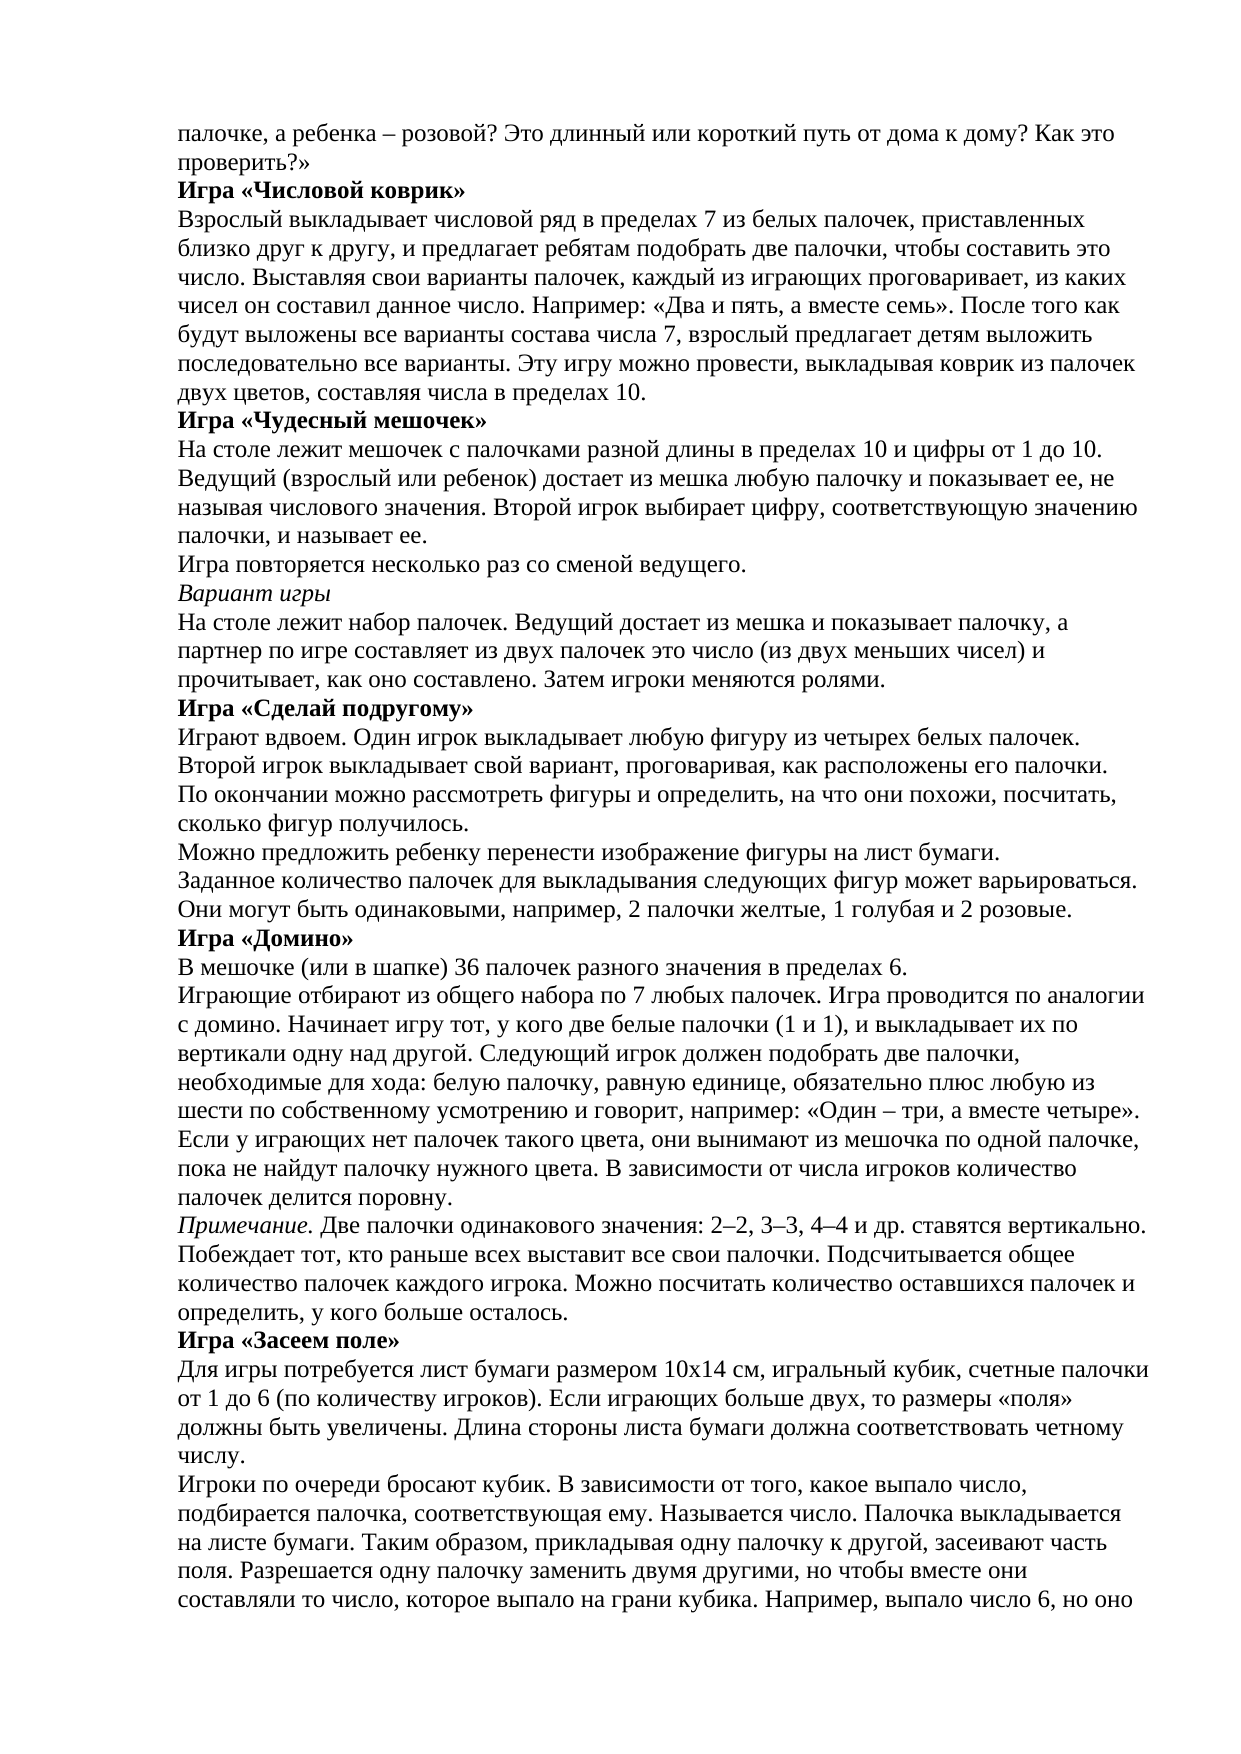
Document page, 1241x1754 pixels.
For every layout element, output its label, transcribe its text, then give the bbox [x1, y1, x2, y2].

text На столе лежит мешочек с палочками разной длины в пределах 10 и цифры от 1 до 10. [177, 434, 1152, 463]
text Заданное количество палочек для выкладывания следующих фигур может варьироваться. Они могут быть одинаковыми, например, 2 палочки желтые, 1 голубая и 2 розовые. [177, 866, 1152, 923]
text Игра «Числовой коврик» [177, 176, 1152, 204]
text Играющие отбирают из общего набора по 7 любых палочек. Игра проводится по аналогии с домино. Начинает игру тот, у кого две белые палочки (1 и 1), и выкладывает их по вертикали одну над другой. Следующий игрок должен подобрать две палочки, необходимые для хода: белую палочку, равную единице, обязательно плюс любую из шести по собственному усмотрению и говорит, например: «Один – три, а вместе четыре». [177, 981, 1152, 1124]
text Игра «Домино» [177, 923, 1152, 952]
text Побеждает тот, кто раньше всех выставит все свои палочки. Подсчитывается общее количество палочек каждого игрока. Можно посчитать количество оставшихся палочек и определить, у кого больше осталось. [177, 1239, 1152, 1326]
text Игра повторяется несколько раз со сменой ведущего. [177, 549, 1152, 578]
text Примечание. Две палочки одинакового значения: 2–2, 3–3, 4–4 и др. ставятся вертикально. [177, 1211, 1152, 1239]
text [177, 118, 1152, 176]
text На столе лежит набор палочек. Ведущий достает из мешка и показывает палочку, а партнер по игре составляет из двух палочек это число (из двух меньших чисел) и прочитывает, как оно составлено. Затем игроки меняются ролями. [177, 607, 1152, 693]
text Ведущий (взрослый или ребенок) достает из мешка любую палочку и показывает ее, не называя числового значения. Второй игрок выбирает цифру, соответствующую значению палочки, и называет ее. [177, 463, 1152, 549]
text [177, 1469, 1152, 1613]
text Для игры потребуется лист бумаги размером 10x14 см, игральный кубик, счетные палочки от 1 до 6 (по количеству игроков). Если играющих больше двух, то размеры «поля» должны быть увеличены. Длина стороны листа бумаги должна соответствовать четному числу. [177, 1354, 1152, 1469]
text Вариант игры [177, 578, 1152, 607]
text Игра «Чудесный мешочек» [177, 406, 1152, 434]
text Играют вдвоем. Один игрок выкладывает любую фигуру из четырех белых палочек. Второй игрок выкладывает свой вариант, проговаривая, как расположены его палочки. [177, 722, 1152, 779]
text Взрослый выкладывает числовой ряд в пределах 7 из белых палочек, приставленных близко друг к другу, и предлагает ребятам подобрать две палочки, чтобы составить это число. Выставляя свои варианты палочек, каждый из играющих проговаривает, из каких чисел он составил данное число. Например: «Два и пять, а вместе семь». После того как будут выложены все варианты состава числа 7, взрослый предлагает детям выложить последовательно все варианты. Эту игру можно провести, выкладывая коврик из палочек двух цветов, составляя числа в пределах 10. [177, 204, 1152, 406]
text Если у играющих нет палочек такого цвета, они вынимают из мешочка по одной палочке, пока не найдут палочку нужного цвета. В зависимости от числа игроков количество палочек делится поровну. [177, 1124, 1152, 1211]
text Можно предложить ребенку перенести изображение фигуры на лист бумаги. [177, 837, 1152, 866]
text Игра «Засеем поле» [177, 1326, 1152, 1354]
text Игра «Сделай подругому» [177, 693, 1152, 722]
text По окончании можно рассмотреть фигуры и определить, на что они похожи, посчитать, сколько фигур получилось. [177, 779, 1152, 837]
text В мешочке (или в шапке) 36 палочек разного значения в пределах 6. [177, 952, 1152, 981]
